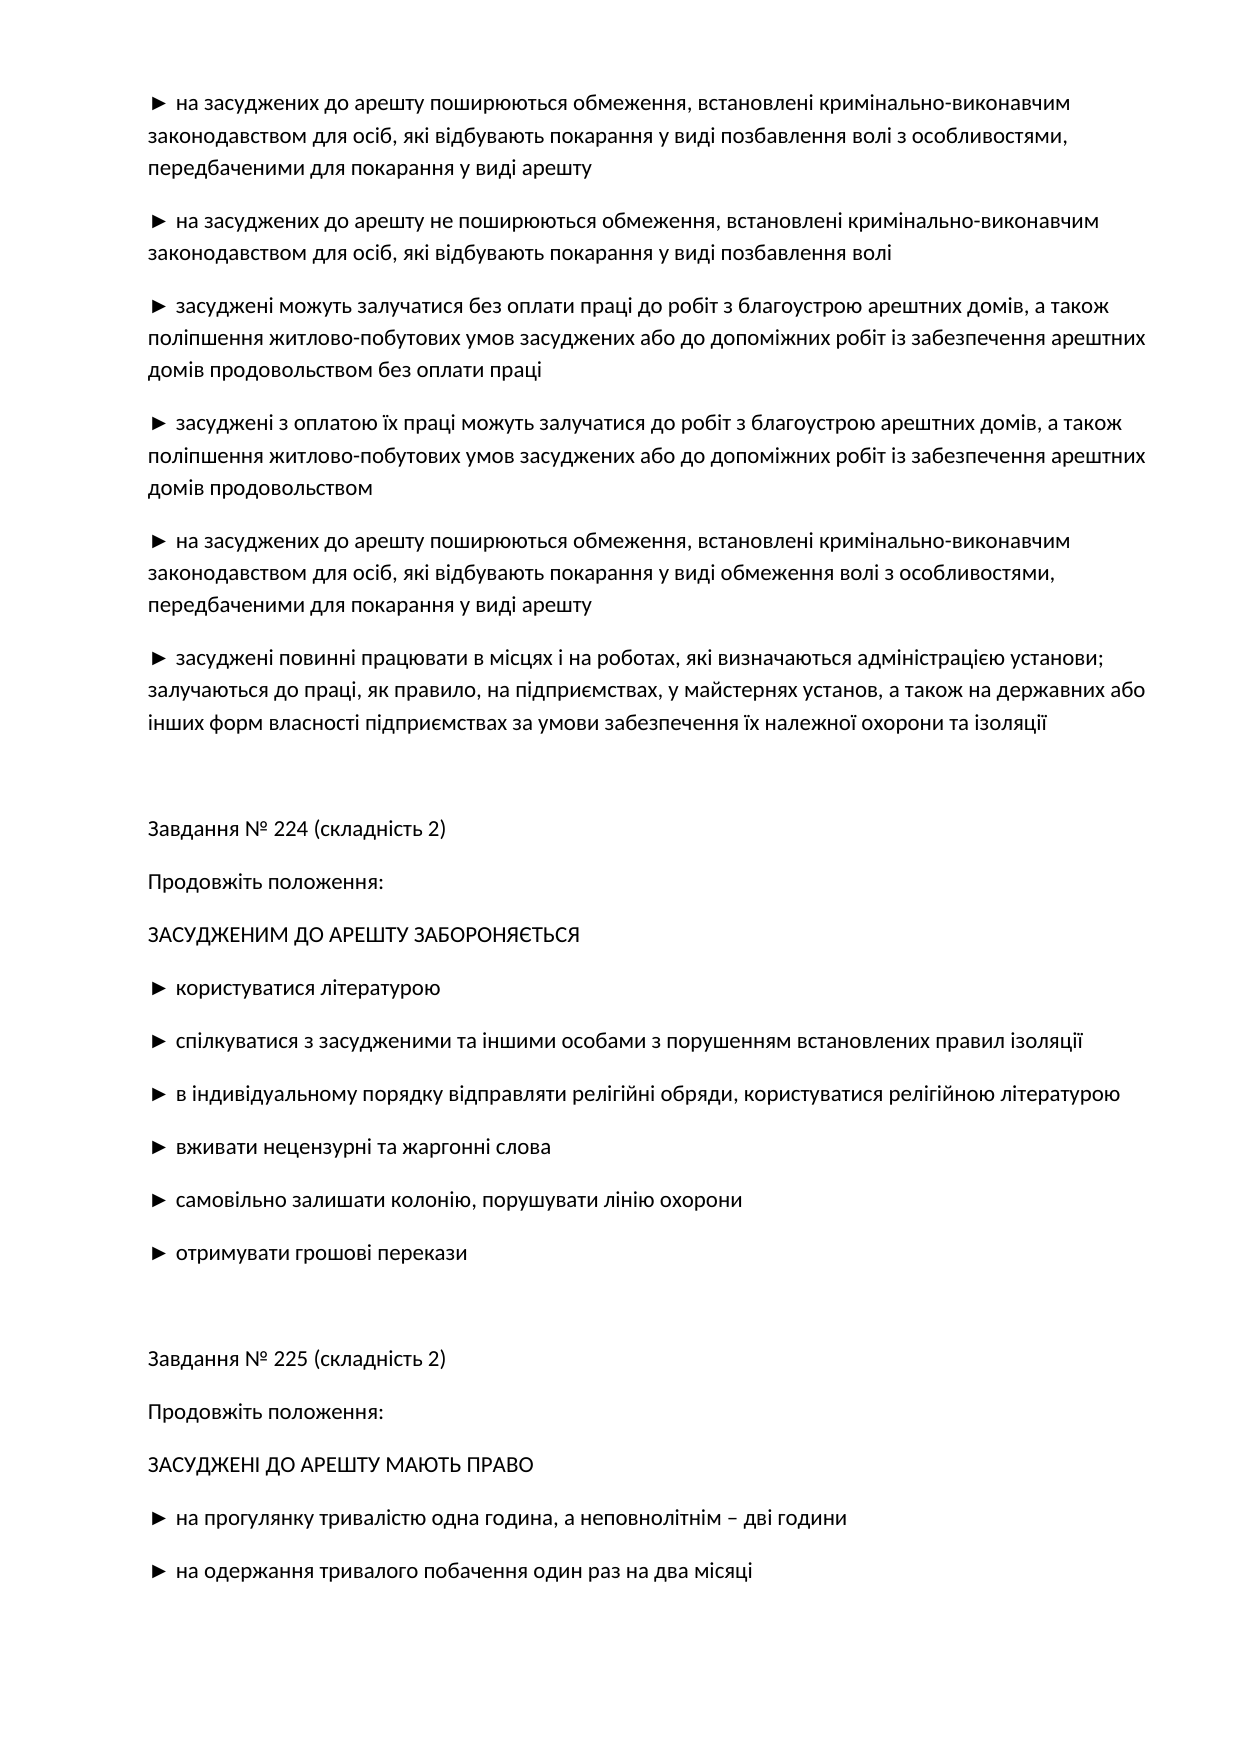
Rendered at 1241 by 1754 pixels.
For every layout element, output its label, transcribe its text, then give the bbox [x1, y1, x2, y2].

text Завдання № 225 (складність 2) [148, 1344, 1152, 1372]
text Продовжіть положення: [148, 867, 1152, 895]
text ► засуджені можуть залучатися без оплати праці до робіт з благоустрою арештних домів, а також поліпшення житлово-побутових умов засуджених або до допоміжних робіт із забезпечення арештних домів продовольством без оплати праці [148, 291, 1152, 383]
text ЗАСУДЖЕНИМ ДО АРЕШТУ ЗАБОРОНЯЄТЬСЯ [148, 920, 1152, 948]
text ► на одержання тривалого побачення один раз на два місяці [148, 1556, 1152, 1584]
text Продовжіть положення: [148, 1397, 1152, 1425]
text ► засуджені з оплатою їх праці можуть залучатися до робіт з благоустрою арештних домів, а також поліпшення житлово-побутових умов засуджених або до допоміжних робіт із забезпечення арештних домів продовольством [148, 408, 1152, 501]
text ► на засуджених до арешту не поширюються обмеження, встановлені кримінально-виконавчим законодавством для осіб, які відбувають покарання у виді позбавлення волі [148, 206, 1152, 266]
text Завдання № 224 (складність 2) [148, 814, 1152, 842]
text ► самовільно залишати колонію, порушувати лінію охорони [148, 1185, 1152, 1213]
text ► вживати нецензурні та жаргонні слова [148, 1132, 1152, 1160]
text ► на прогулянку тривалістю одна година, а неповнолітнім – дві години [148, 1503, 1152, 1531]
text ► отримувати грошові перекази [148, 1238, 1152, 1266]
text ► користуватися літературою [148, 973, 1152, 1001]
text ► на засуджених до арешту поширюються обмеження, встановлені кримінально-виконавчим законодавством для осіб, які відбувають покарання у виді обмеження волі з особливостями, передбаченими для покарання у виді арешту [148, 526, 1152, 618]
text ЗАСУДЖЕНІ ДО АРЕШТУ МАЮТЬ ПРАВО [148, 1450, 1152, 1478]
text ► в індивідуальному порядку відправляти релігійні обряди, користуватися релігійною літературою [148, 1079, 1152, 1107]
text ► спілкуватися з засудженими та іншими особами з порушенням встановлених правил ізоляції [148, 1026, 1152, 1054]
text ► на засуджених до арешту поширюються обмеження, встановлені кримінально-виконавчим законодавством для осіб, які відбувають покарання у виді позбавлення волі з особливостями, передбаченими для покарання у виді арешту [148, 88, 1152, 181]
text ► засуджені повинні працювати в місцях і на роботах, які визначаються адміністрацією установи; залучаються до праці, як правило, на підприємствах, у майстернях установ, а також на державних або інших форм власності підприємствах за умови забезпечення їх належної охорони та ізоляції [148, 643, 1152, 736]
